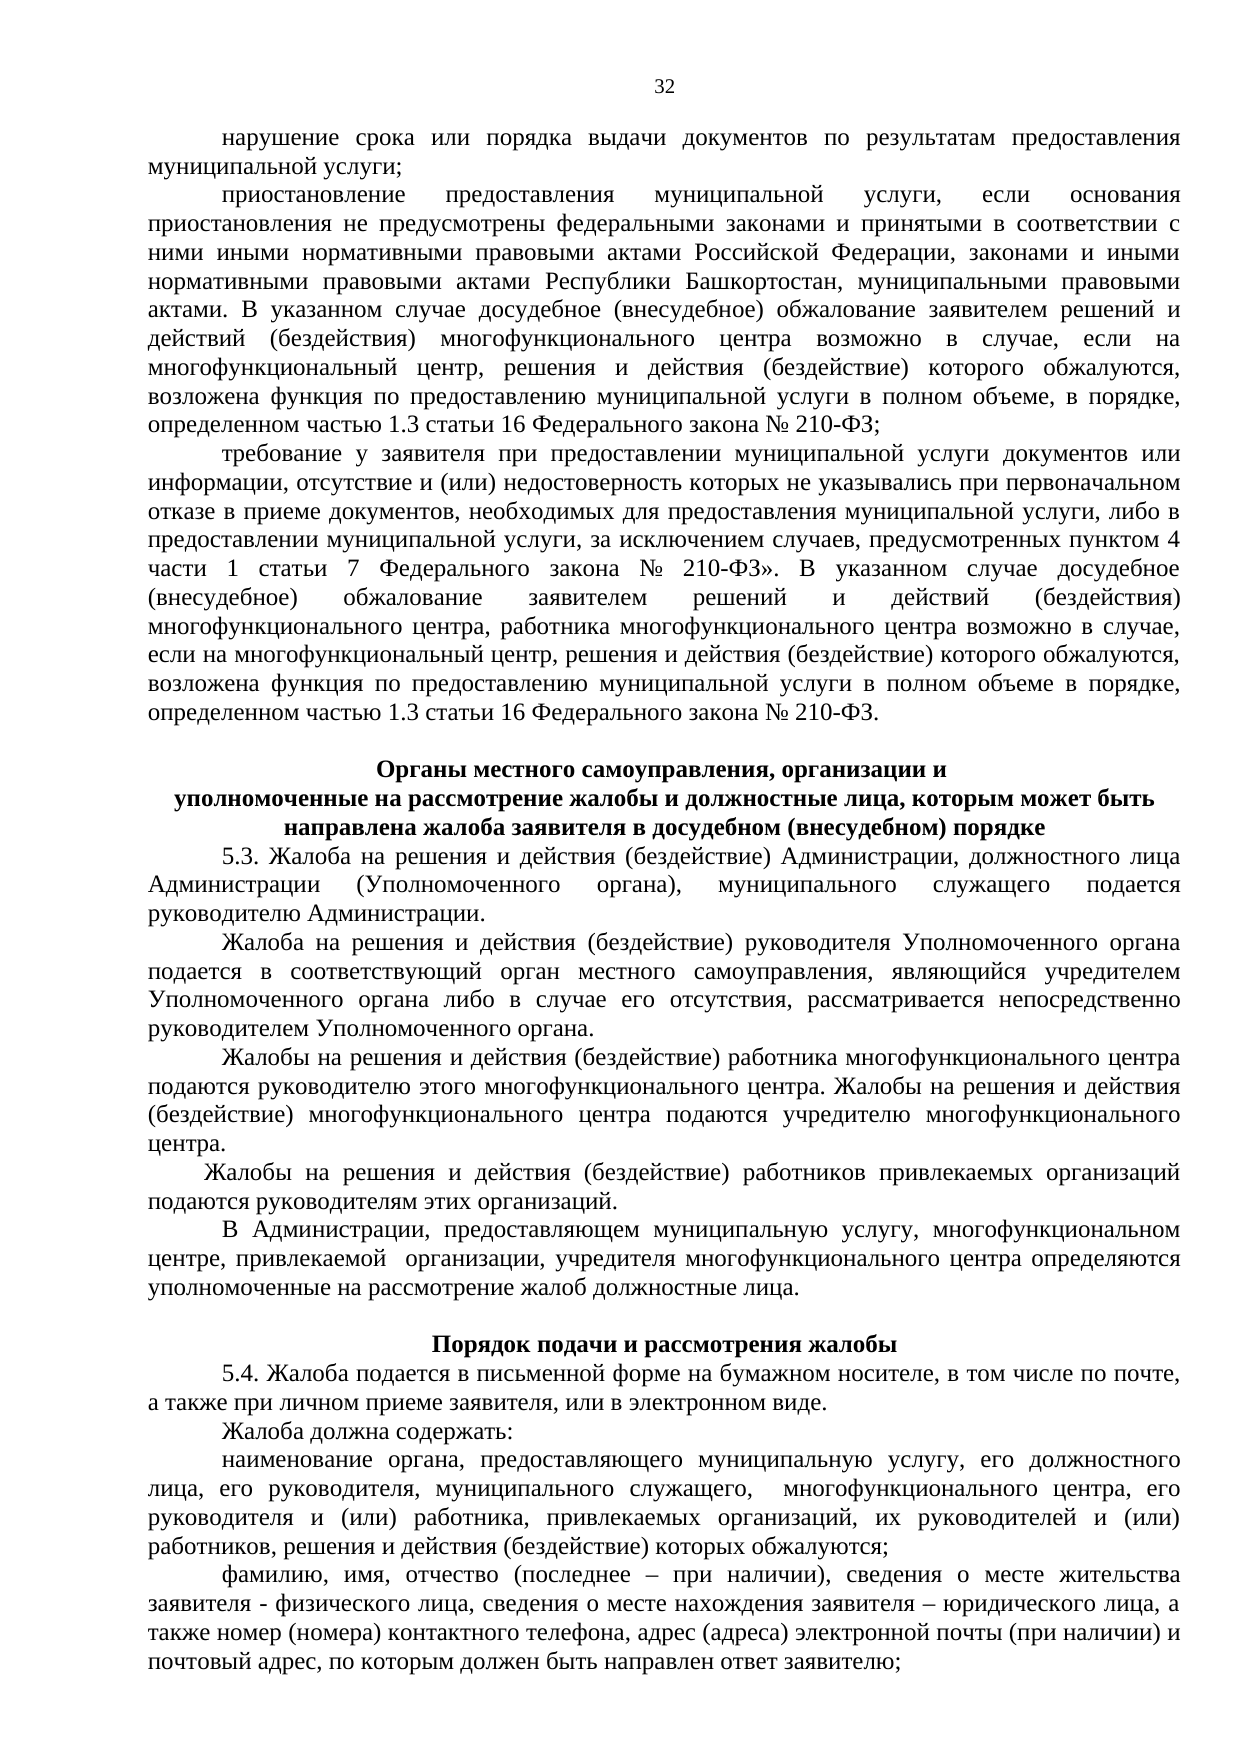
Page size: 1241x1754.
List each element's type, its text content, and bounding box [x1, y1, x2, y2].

text Порядок подачи и рассмотрения жалобы [148, 1329, 1181, 1358]
text наименование органа, предоставляющего муниципальную услугу, его должностного лица, его руководителя, муниципального служащего, многофункционального центра, его руководителя и (или) работника, привлекаемых организаций, их руководителей и (или) работников, решения и действия (бездействие) которых обжалуются; [148, 1444, 1181, 1559]
text Жалоба должна содержать: [148, 1416, 1181, 1444]
text 5.4. Жалоба подается в письменной форме на бумажном носителе, в том числе по почте, а также при личном приеме заявителя, или в электронном виде. [148, 1358, 1181, 1416]
text Жалобы на решения и действия (бездействие) работников привлекаемых организаций подаются руководителям этих организаций. [148, 1157, 1181, 1214]
text В Администрации, предоставляющем муниципальную услугу, многофункциональном центре, привлекаемой организации, учредителя многофункционального центра определяются уполномоченные на рассмотрение жалоб должностные лица. [148, 1214, 1181, 1301]
text 5.3. Жалоба на решения и действия (бездействие) Администрации, должностного лица Администрации (Уполномоченного органа), муниципального служащего подается руководителю Администрации. [148, 841, 1181, 927]
text Органы местного самоуправления, организации и уполномоченные на рассмотрение жалобы и должностные лица, которым может быть направлена жалоба заявителя в досудебном (внесудебном) порядке [148, 754, 1181, 841]
text Жалобы на решения и действия (бездействие) работника многофункционального центра подаются руководителю этого многофункционального центра. Жалобы на решения и действия (бездействие) многофункционального центра подаются учредителю многофункционального центра. [148, 1042, 1181, 1157]
text фамилию, имя, отчество (последнее – при наличии), сведения о месте жительства заявителя - физического лица, сведения о месте нахождения заявителя – юридического лица, а также номер (номера) контактного телефона, адрес (адреса) электронной почты (при наличии) и почтовый адрес, по которым должен быть направлен ответ заявителю; [148, 1559, 1181, 1674]
text требование у заявителя при предоставлении муниципальной услуги документов или информации, отсутствие и (или) недостоверность которых не указывались при первоначальном отказе в приеме документов, необходимых для предоставления муниципальной услуги, либо в предоставлении муниципальной услуги, за исключением случаев, предусмотренных пунктом 4 части 1 статьи 7 Федерального закона № 210-ФЗ». В указанном случае досудебное (внесудебное) обжалование заявителем решений и действий (бездействия) многофункционального центра, работника многофункционального центра возможно в случае, если на многофункциональный центр, решения и действия (бездействие) которого обжалуются, возложена функция по предоставлению муниципальной услуги в полном объеме в порядке, определенном частью 1.3 статьи 16 Федерального закона № 210-ФЗ. [148, 438, 1181, 726]
text Жалоба на решения и действия (бездействие) руководителя Уполномоченного органа подается в соответствующий орган местного самоуправления, являющийся учредителем Уполномоченного органа либо в случае его отсутствия, рассматривается непосредственно руководителем Уполномоченного органа. [148, 927, 1181, 1042]
text нарушение срока или порядка выдачи документов по результатам предоставления муниципальной услуги; [148, 122, 1181, 179]
text приостановление предоставления муниципальной услуги, если основания приостановления не предусмотрены федеральными законами и принятыми в соответствии с ними иными нормативными правовыми актами Российской Федерации, законами и иными нормативными правовыми актами Республики Башкортостан, муниципальными правовыми актами. В указанном случае досудебное (внесудебное) обжалование заявителем решений и действий (бездействия) многофункционального центра возможно в случае, если на многофункциональный центр, решения и действия (бездействие) которого обжалуются, возложена функция по предоставлению муниципальной услуги в полном объеме, в порядке, определенном частью 1.3 статьи 16 Федерального закона № 210-ФЗ; [148, 179, 1181, 438]
